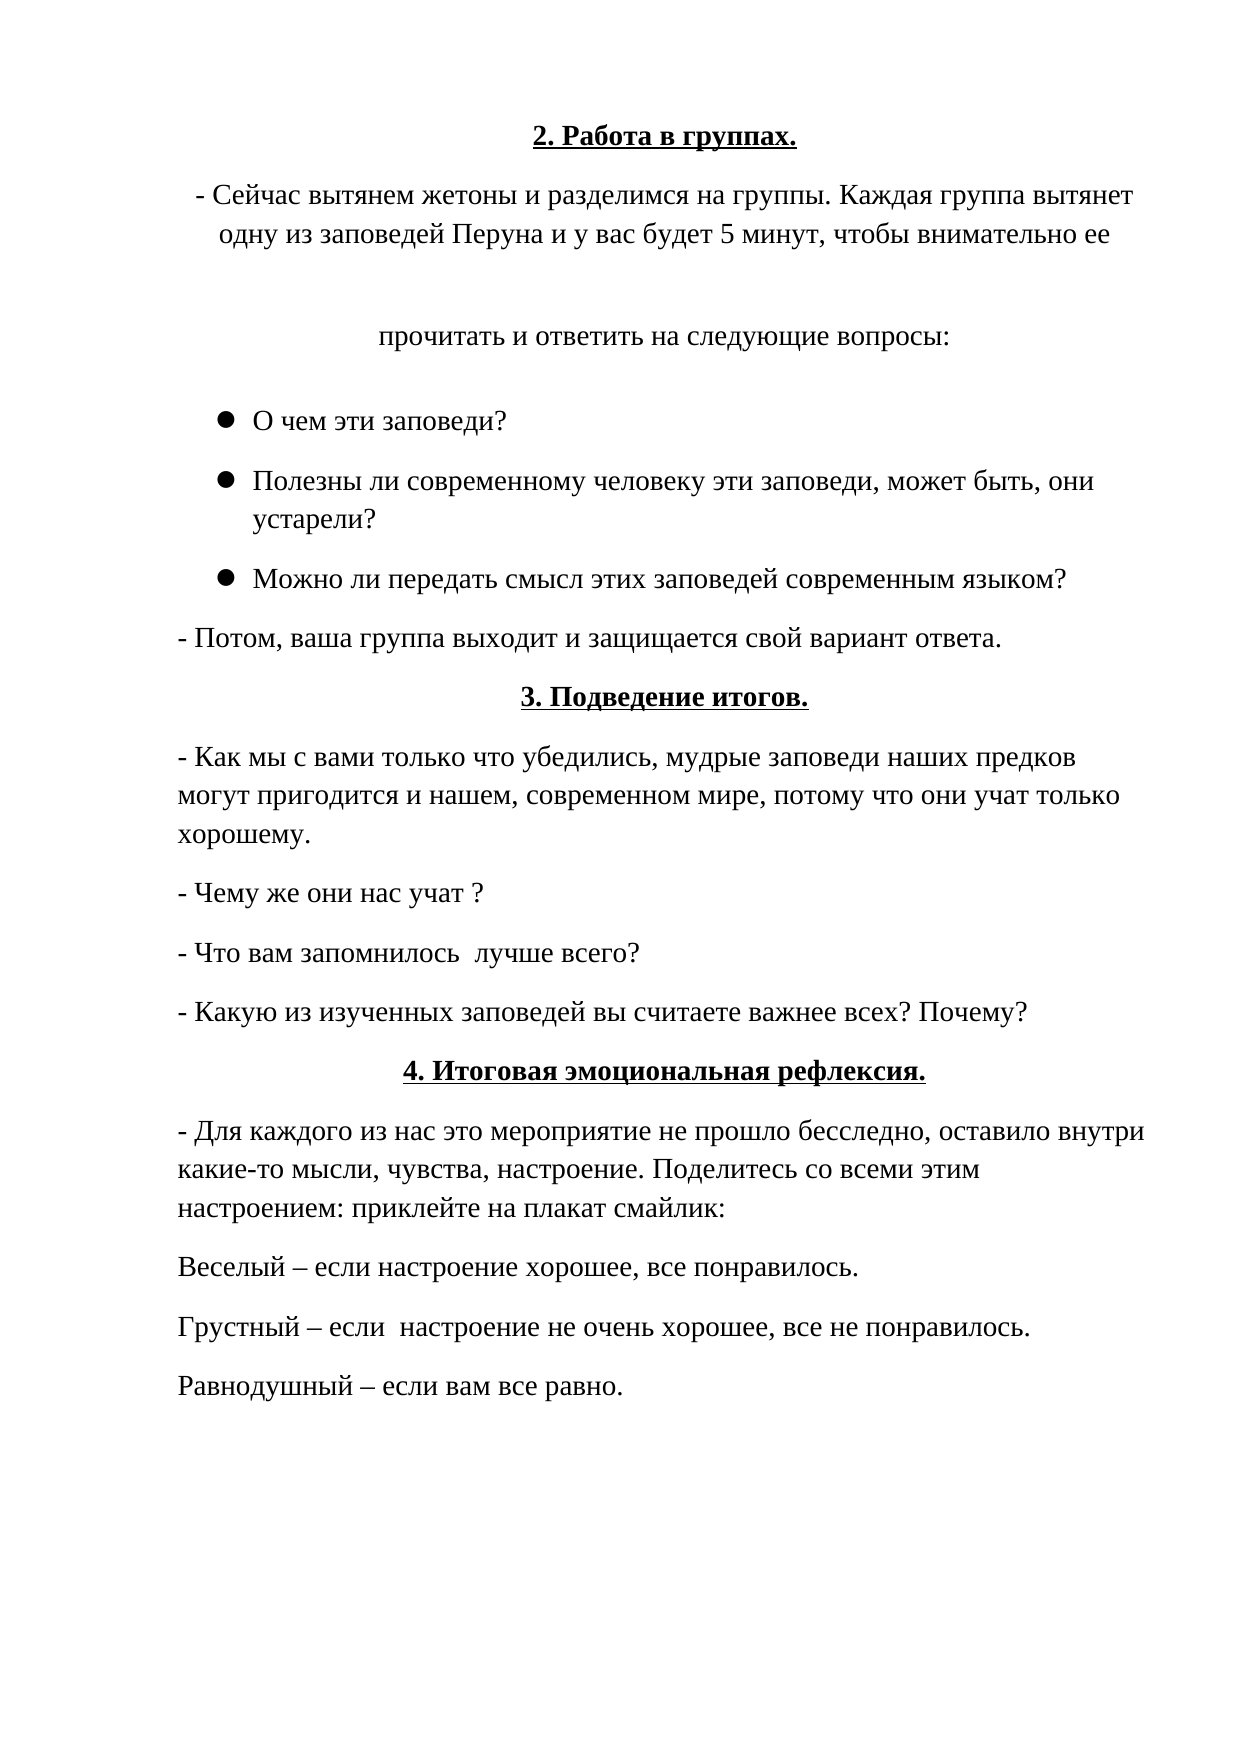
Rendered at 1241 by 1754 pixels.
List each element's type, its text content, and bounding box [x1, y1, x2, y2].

text - Сейчас вытянем жетоны и разделимся на группы. Каждая группа вытянет одну из заповедей Перуна и у вас будет 5 минут, чтобы внимательно ее прочитать и ответить на следующие вопросы: [177, 177, 1152, 367]
list Можно ли передать смысл этих заповедей современным языком? [215, 561, 1152, 594]
text - Для каждого из нас это мероприятие не прошло бесследно, оставило внутри какие-то мысли, чувства, настроение. Поделитесь со всеми этим настроением: приклейте на плакат смайлик: [177, 1113, 1152, 1223]
text - Какую из изученных заповедей вы считаете важнее всех? Почему? [177, 994, 1152, 1028]
text Равнодушный – если вам все равно. [177, 1368, 1152, 1402]
list О чем эти заповеди? [215, 403, 1152, 437]
text 2. Работа в группах. [177, 118, 1152, 152]
text 3. Подведение итогов. [177, 679, 1152, 713]
text Веселый – если настроение хорошее, все понравилось. [177, 1249, 1152, 1283]
list Полезны ли современному человеку эти заповеди, может быть, они устарели? [215, 463, 1152, 535]
text - Потом, ваша группа выходит и защищается свой вариант ответа. [177, 620, 1152, 654]
text Грустный – если настроение не очень хорошее, все не понравилось. [177, 1309, 1152, 1342]
text - Что вам запомнилось лучше всего? [177, 935, 1152, 968]
text 4. Итоговая эмоциональная рефлексия. [177, 1053, 1152, 1087]
text - Чему же они нас учат ? [177, 875, 1152, 909]
text - Как мы с вами только что убедились, мудрые заповеди наших предков могут пригодится и нашем, современном мире, потому что они учат только хорошему. [177, 739, 1152, 849]
